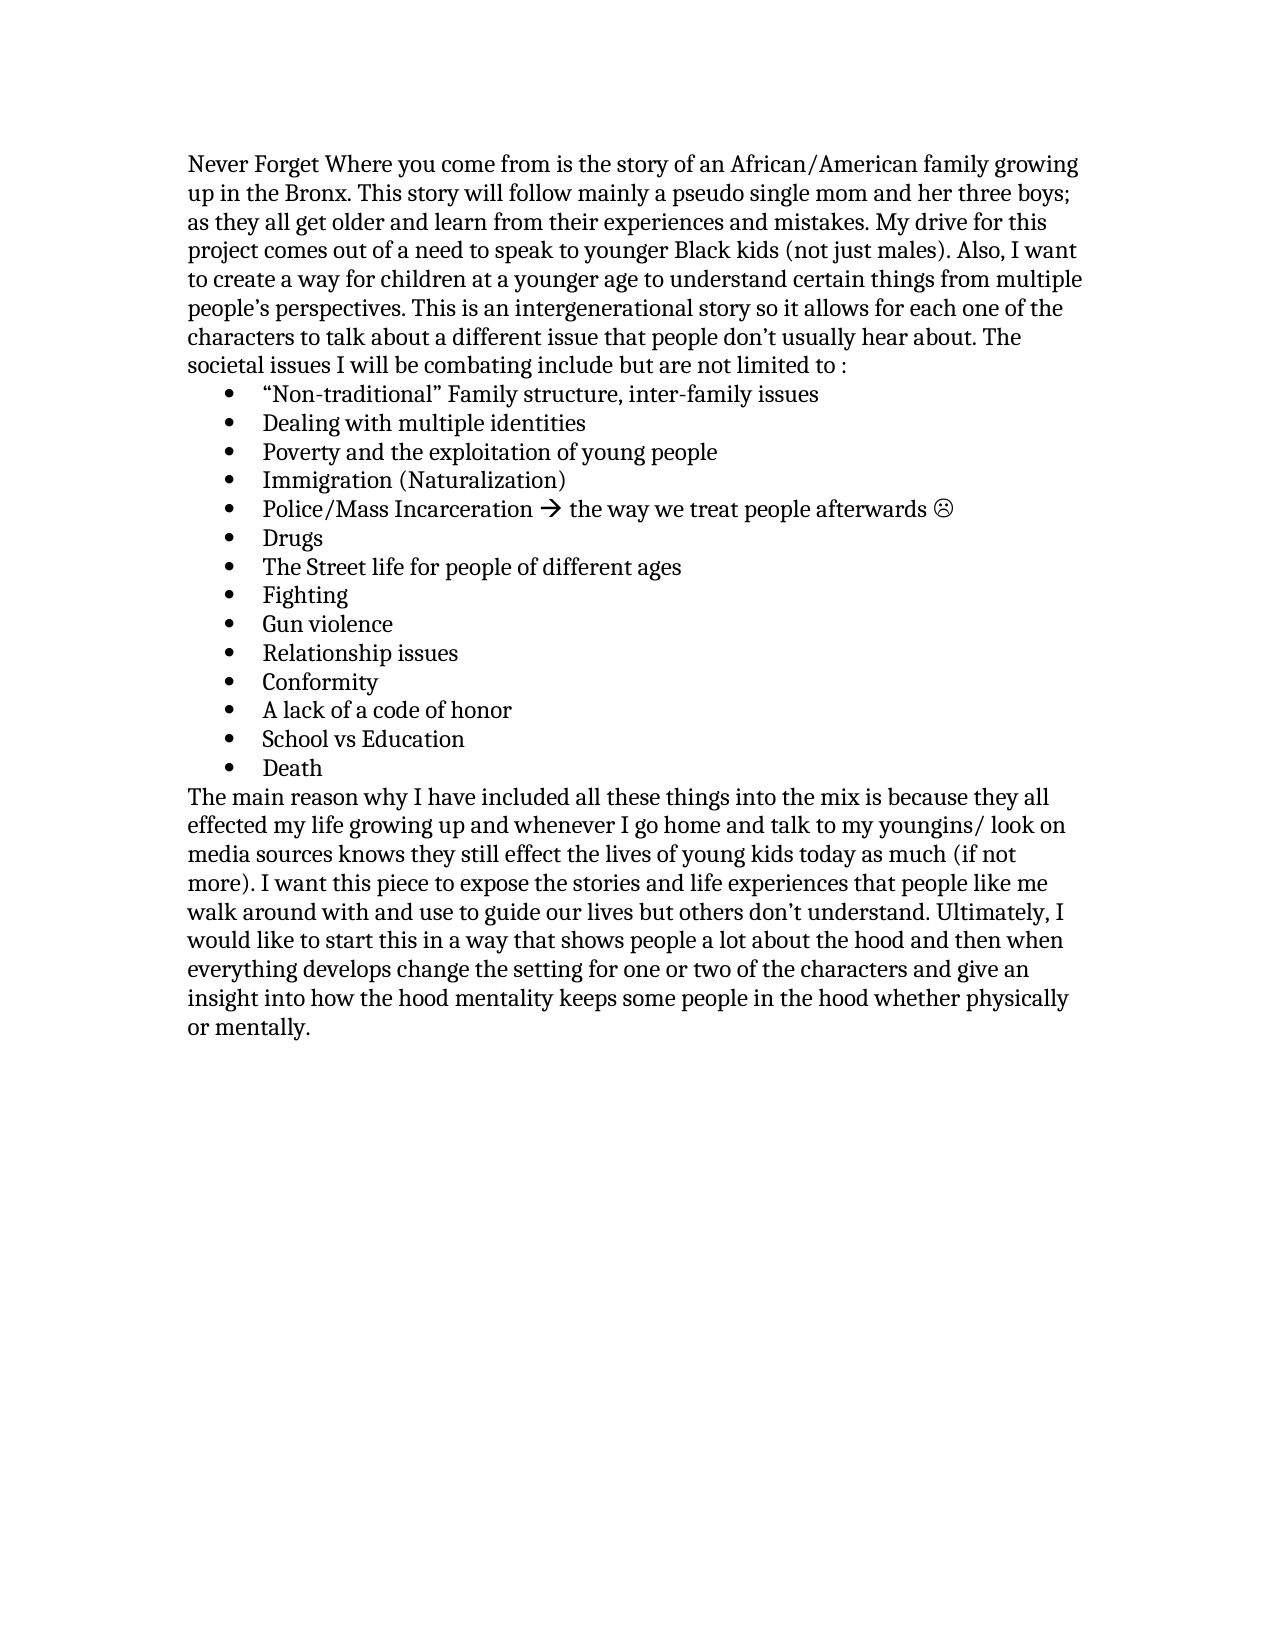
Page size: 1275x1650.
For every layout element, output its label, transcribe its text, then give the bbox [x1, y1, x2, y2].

list Poverty and the exploitation of young people [225, 437, 1087, 466]
list Relationship issues [225, 639, 1087, 667]
list Immigration (Naturalization) [225, 466, 1087, 495]
list Drugs [225, 524, 1087, 552]
list “Non-traditional” Family structure, inter-family issues [225, 380, 1087, 409]
list The Street life for people of different ages [225, 552, 1087, 581]
text Never Forget Where you come from is the story of an African/American family growing up in the Bronx. This story will follow mainly a pseudo single mom and her three boys; as they all get older and learn from their experiences and mistakes. My drive for this project comes out of a need to speak to younger Black kids (not just males). Also, I want to create a way for children at a younger age to understand certain things from multiple people’s perspectives. This is an intergenerational story so it allows for each one of the characters to talk about a different issue that people don’t usually hear about. The societal issues I will be combating include but are not limited to : [187, 150, 1087, 380]
list Police/Mass Incarceration the way we treat people afterwards [225, 495, 1087, 524]
list School vs Education [225, 725, 1087, 754]
list Gun violence [225, 610, 1087, 639]
list A lack of a code of honor [225, 696, 1087, 725]
list Fighting [225, 581, 1087, 610]
list Death [225, 754, 1087, 782]
list Dealing with multiple identities [225, 409, 1087, 437]
list Conformity [225, 667, 1087, 696]
text The main reason why I have included all these things into the mix is because they all effected my life growing up and whenever I go home and talk to my youngins/ look on media sources knows they still effect the lives of young kids today as much (if not more). I want this piece to expose the stories and life experiences that people like me walk around with and use to guide our lives but others don’t understand. Ultimately, I would like to start this in a way that shows people a lot about the hood and then when everything develops change the setting for one or two of the characters and give an insight into how the hood mentality keeps some people in the hood whether physically or mentally. [187, 782, 1087, 1041]
